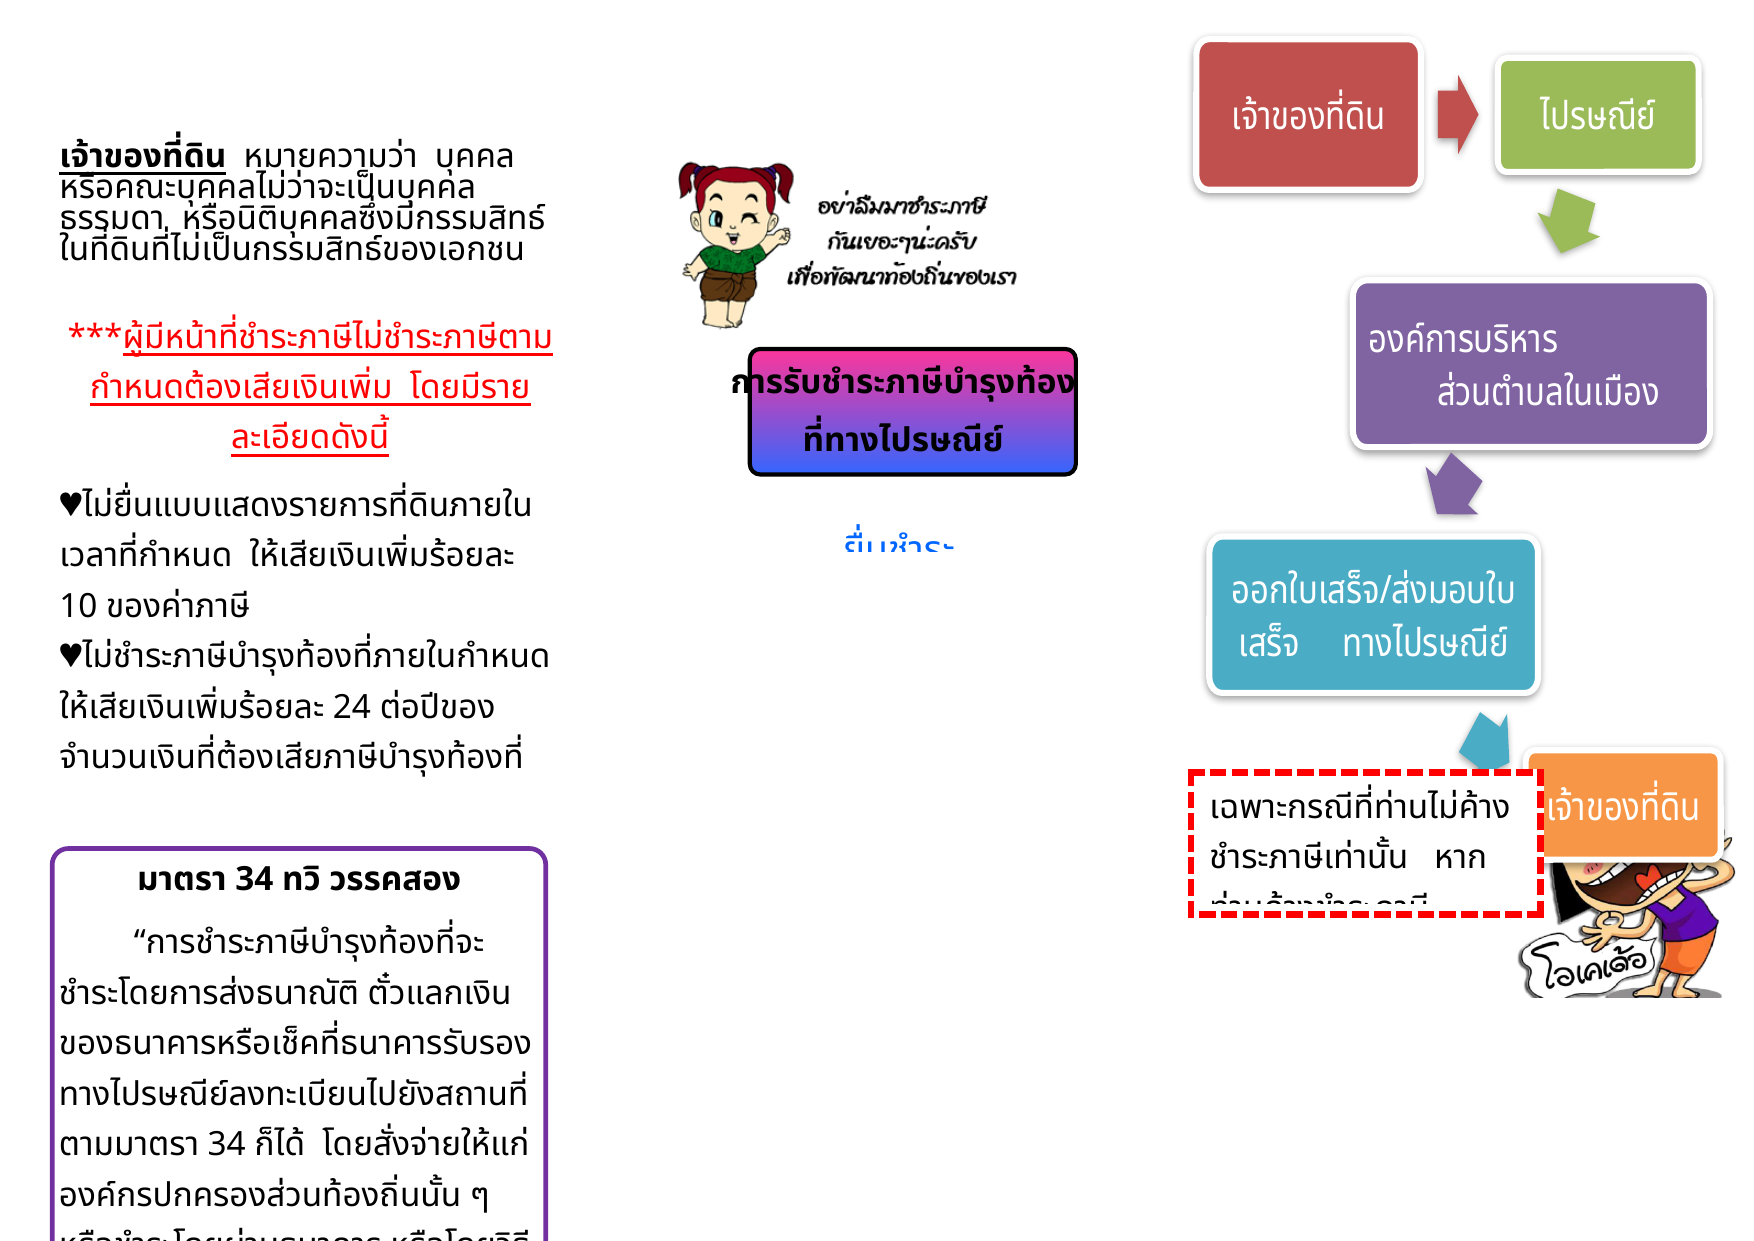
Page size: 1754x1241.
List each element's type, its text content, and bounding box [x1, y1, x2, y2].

picture [1513, 781, 1746, 998]
picture [655, 155, 1029, 338]
text ไม่ยื่นแบบแสดงรายการที่ดินภายในเวลาที่กำหนด ให้เสียเงินเพิ่มร้อยละ 10 ของค่าภาษี [59, 481, 561, 632]
text ***ผู้มีหน้าที่ชำระภาษีไม่ชำระภาษีตามกำหนดต้องเสียเงินเพิ่ม โดยมีรายละเอียดดังนี้ [59, 312, 561, 464]
text เจ้าของที่ดิน หมายความว่า บุคคลหรือคณะบุคคลไม่ว่าจะเป็นบุคคลธรรมดา หรือนิติบุคคลซึ่งมีกรรมสิทธ์ในที่ดินที่ไม่เป็นกรรมสิทธ์ของเอกชน [59, 142, 561, 267]
text ไม่ชำระภาษีบำรุงท้องที่ภายในกำหนด ให้เสียเงินเพิ่มร้อยละ 24 ต่อปีของจำนวนเงินที่ต้องเสียภาษีบำรุงท้องที่ [59, 632, 561, 784]
